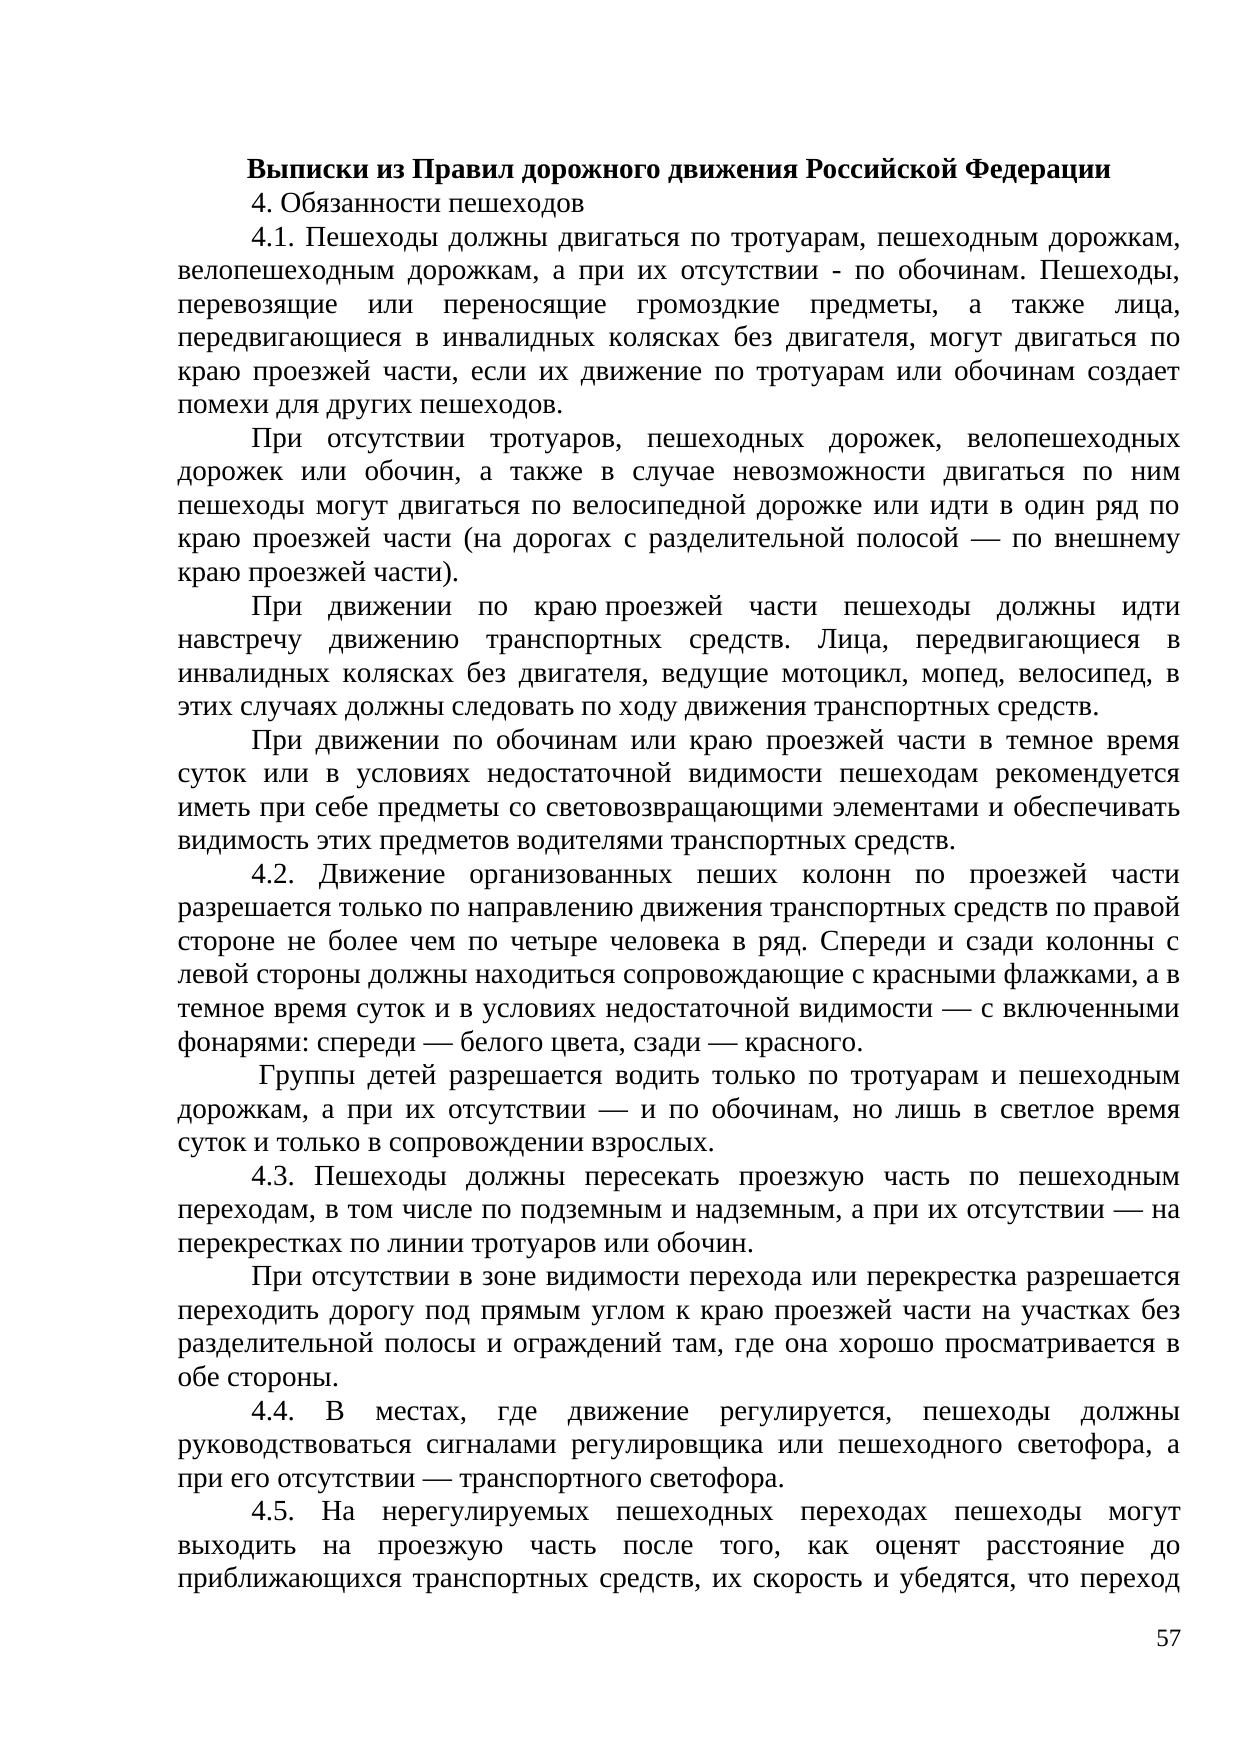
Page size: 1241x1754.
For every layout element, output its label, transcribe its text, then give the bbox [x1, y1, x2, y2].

text 4.2. Движение организованных пеших колонн по проезжей части разрешается только по направлению движения транспортных средств по правой стороне не более чем по четыре человека в ряд. Спереди и сзади колонны с левой стороны должны находиться сопровождающие с красными флажками, а в темное время суток и в условиях недостаточной видимости — с включенными фонарями: спереди — белого цвета, сзади — красного. [177, 856, 1181, 1057]
text 4.3. Пешеходы должны пересекать проезжую часть по пешеходным переходам, в том числе по подземным и надземным, а при их отсутствии — на перекрестках по линии тротуаров или обочин. [177, 1158, 1181, 1258]
text При движении по краю проезжей части пешеходы должны идти навстречу движению транспортных средств. Лица, передвигающиеся в инвалидных колясках без двигателя, ведущие мотоцикл, мопед, велосипед, в этих случаях должны следовать по ходу движения транспортных средств. [177, 588, 1181, 722]
text При отсутствии тротуаров, пешеходных дорожек, велопешеходных дорожек или обочин, а также в случае невозможности двигаться по ним пешеходы могут двигаться по велосипедной дорожке или идти в один ряд по краю проезжей части (на дорогах с разделительной полосой — по внешнему краю проезжей части). [177, 420, 1181, 588]
text При отсутствии в зоне видимости перехода или перекрестка разрешается переходить дорогу под прямым углом к краю проезжей части на участках без разделительной полосы и ограждений там, где она хорошо просматривается в обе стороны. [177, 1258, 1181, 1393]
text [177, 1493, 1181, 1594]
text 4. Обязанности пешеходов [177, 185, 1181, 219]
text Группы детей разрешается водить только по тротуарам и пешеходным дорожкам, а при их отсутствии — и по обочинам, но лишь в светлое время суток и только в сопровождении взрослых. [177, 1057, 1181, 1158]
text 4.1. Пешеходы должны двигаться по тротуарам, пешеходным дорожкам, велопешеходным дорожкам, а при их отсутствии - по обочинам. Пешеходы, перевозящие или переносящие громоздкие предметы, а также лица, передвигающиеся в инвалидных колясках без двигателя, могут двигаться по краю проезжей части, если их движение по тротуарам или обочинам создает помехи для других пешеходов. [177, 219, 1181, 420]
text При движении по обочинам или краю проезжей части в темное время суток или в условиях недостаточной видимости пешеходам рекомендуется иметь при себе предметы со световозвращающими элементами и обеспечивать видимость этих предметов водителями транспортных средств. [177, 722, 1181, 856]
subtitle Выписки из Правил дорожного движения Российской Федерации [177, 152, 1181, 185]
text 4.4. В местах, где движение регулируется, пешеходы должны руководствоваться сигналами регулировщика или пешеходного светофора, а при его отсутствии — транспортного светофора. [177, 1393, 1181, 1493]
